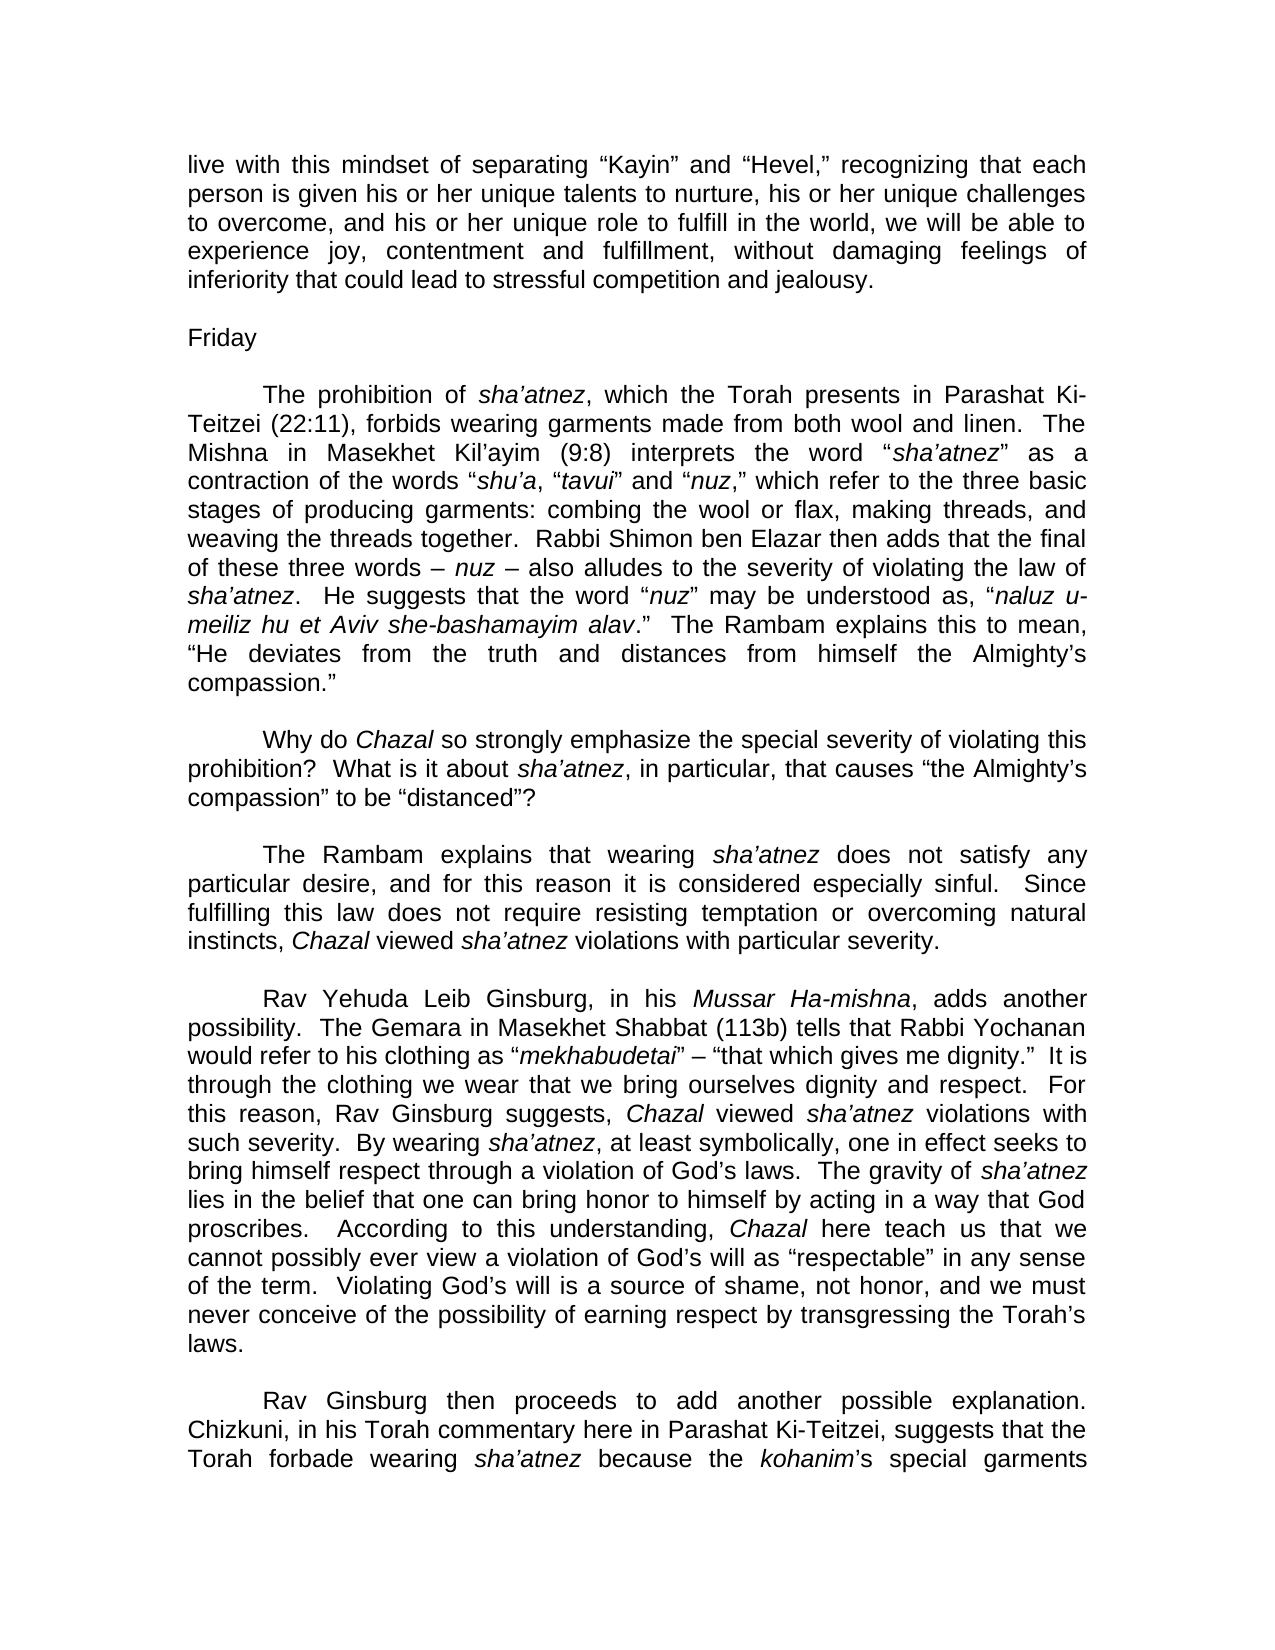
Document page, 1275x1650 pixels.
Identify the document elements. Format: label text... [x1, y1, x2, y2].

text Rav Yehuda Leib Ginsburg, in his Mussar Ha-mishna, adds another possibility. The Gemara in Masekhet Shabbat (113b) tells that Rabbi Yochanan would refer to his clothing as “mekhabudetai” – “that which gives me dignity.” It is through the clothing we wear that we bring ourselves dignity and respect. For this reason, Rav Ginsburg suggests, Chazal viewed sha’atnez violations with such severity. By wearing sha’atnez, at least symbolically, one in effect seeks to bring himself respect through a violation of God’s laws. The gravity of sha’atnez lies in the belief that one can bring honor to himself by acting in a way that God proscribes. According to this understanding, Chazal here teach us that we cannot possibly ever view a violation of God’s will as “respectable” in any sense of the term. Violating God’s will is a source of shame, not honor, and we must never conceive of the possibility of earning respect by transgressing the Torah’s laws. [187, 984, 1088, 1357]
text The Rambam explains that wearing sha’atnez does not satisfy any particular desire, and for this reason it is considered especially sinful. Since fulfilling this law does not require resisting temptation or overcoming natural instincts, Chazal viewed sha’atnez violations with particular severity. [187, 840, 1088, 955]
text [187, 1386, 1088, 1472]
text Why do Chazal so strongly emphasize the special severity of violating this prohibition? What is it about sha’atnez, in particular, that causes “the Almighty’s compassion” to be “distanced”? [187, 725, 1088, 811]
text Friday [187, 322, 1088, 351]
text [187, 150, 1088, 294]
text The prohibition of sha’atnez, which the Torah presents in Parashat Ki-Teitzei (22:11), forbids wearing garments made from both wool and linen. The Mishna in Masekhet Kil’ayim (9:8) interprets the word “sha’atnez” as a contraction of the words “shu’a, “tavui” and “nuz,” which refer to the three basic stages of producing garments: combing the wool or flax, making threads, and weaving the threads together. Rabbi Shimon ben Elazar then adds that the final of these three words – nuz – also alludes to the severity of violating the law of sha’atnez. He suggests that the word “nuz” may be understood as, “naluz u-meiliz hu et Aviv she-bashamayim alav.” The Rambam explains this to mean, “He deviates from the truth and distances from himself the Almighty’s compassion.” [187, 380, 1088, 696]
